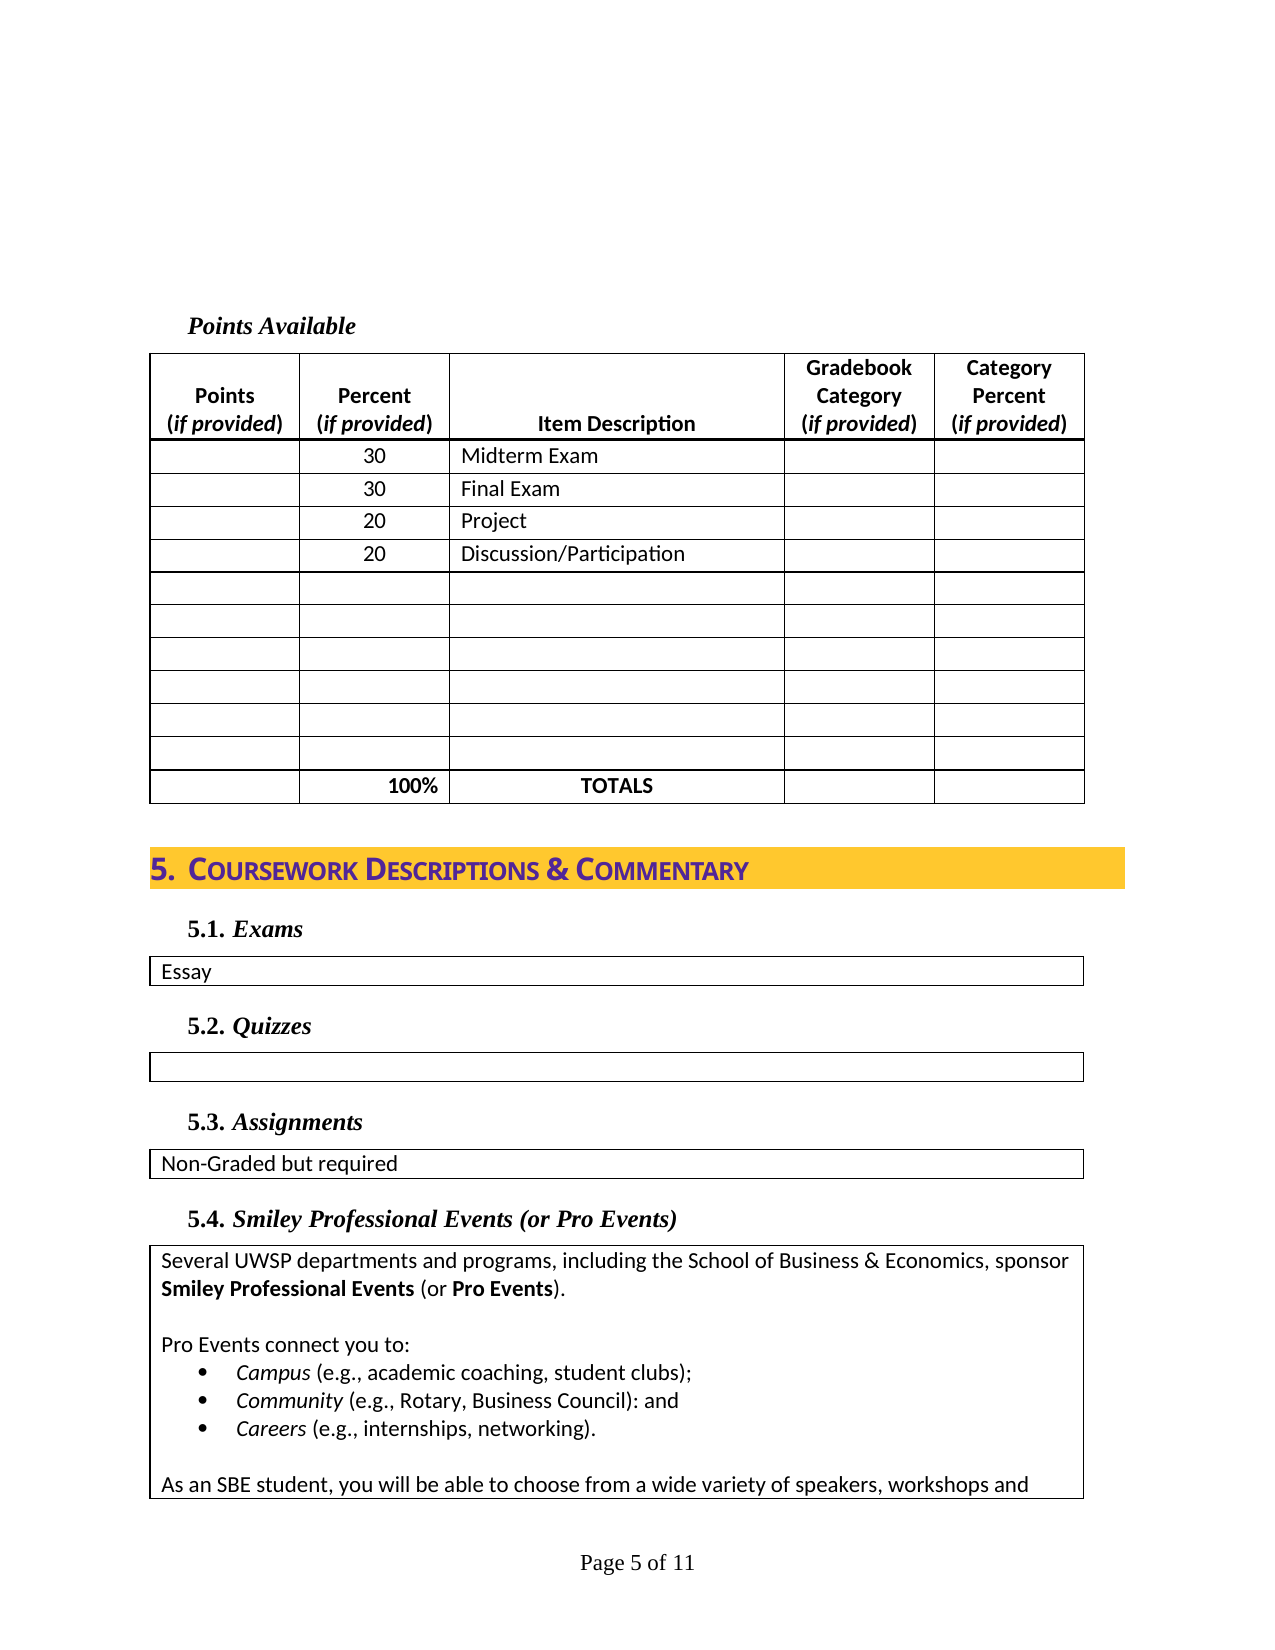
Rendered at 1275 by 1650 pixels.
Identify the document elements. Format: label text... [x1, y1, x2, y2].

table_cell [450, 638, 784, 670]
table_cell [935, 573, 1084, 604]
table_cell [300, 638, 449, 670]
table_cell TOTALS [450, 771, 784, 803]
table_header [151, 1246, 1083, 1498]
table_cell [151, 737, 299, 769]
subtitle Quizzes [187, 1011, 1125, 1040]
table_cell [300, 605, 449, 637]
table_cell [151, 474, 299, 506]
table_header Gradebook Category (if provided) [785, 354, 934, 438]
table_cell [785, 737, 934, 769]
table_cell [785, 573, 934, 604]
table_cell [450, 704, 784, 736]
table_cell [151, 540, 299, 571]
table_header Points (if provided) [151, 354, 299, 438]
table_cell [935, 638, 1084, 670]
table_header Non-Graded but required [151, 1150, 1083, 1178]
table_cell [300, 573, 449, 604]
table_header Essay [151, 957, 1083, 985]
table_cell [785, 474, 934, 506]
table_cell [151, 771, 299, 803]
table_cell Project [450, 507, 784, 538]
table_cell [300, 704, 449, 736]
table_cell [785, 605, 934, 637]
table_cell Discussion/Participation [450, 540, 784, 571]
table_cell [935, 704, 1084, 736]
table_cell [785, 507, 934, 538]
table_header Percent (if provided) [300, 354, 449, 438]
table_cell [151, 671, 299, 703]
table_cell [785, 704, 934, 736]
table_cell Final Exam [450, 474, 784, 506]
subtitle Coursework Descriptions & Commentary [150, 847, 1125, 889]
table_cell [935, 540, 1084, 571]
table_cell [785, 540, 934, 571]
table_cell [151, 507, 299, 538]
table_cell 100% [300, 771, 449, 803]
table_cell [785, 638, 934, 670]
table_cell 20 [300, 507, 449, 538]
table_cell [450, 573, 784, 604]
table_cell [935, 507, 1084, 538]
table_cell [785, 671, 934, 703]
table_header Item Description [450, 354, 784, 438]
table_cell [300, 737, 449, 769]
table_cell [151, 441, 299, 473]
table_cell Midterm Exam [450, 441, 784, 473]
subtitle Assignments [187, 1107, 1125, 1136]
subtitle Exams [187, 914, 1125, 943]
table_cell [151, 638, 299, 670]
table_cell 30 [300, 474, 449, 506]
table_cell [935, 737, 1084, 769]
table_header Category Percent (if provided) [935, 354, 1084, 438]
subtitle Points Available [187, 311, 1125, 340]
table_cell [935, 605, 1084, 637]
table_cell 30 [300, 441, 449, 473]
table_cell [151, 573, 299, 604]
table_cell [935, 671, 1084, 703]
table_cell [450, 737, 784, 769]
table_header [151, 1053, 1083, 1081]
table_cell [935, 771, 1084, 803]
table_cell [785, 771, 934, 803]
table_cell [935, 474, 1084, 506]
table_cell [300, 671, 449, 703]
table_cell [151, 704, 299, 736]
table_cell [785, 441, 934, 473]
table_cell [450, 671, 784, 703]
subtitle Smiley Professional Events (or Pro Events) [187, 1204, 1125, 1232]
table_cell [450, 605, 784, 637]
table_cell [935, 441, 1084, 473]
table_cell 20 [300, 540, 449, 571]
table_cell [151, 605, 299, 637]
